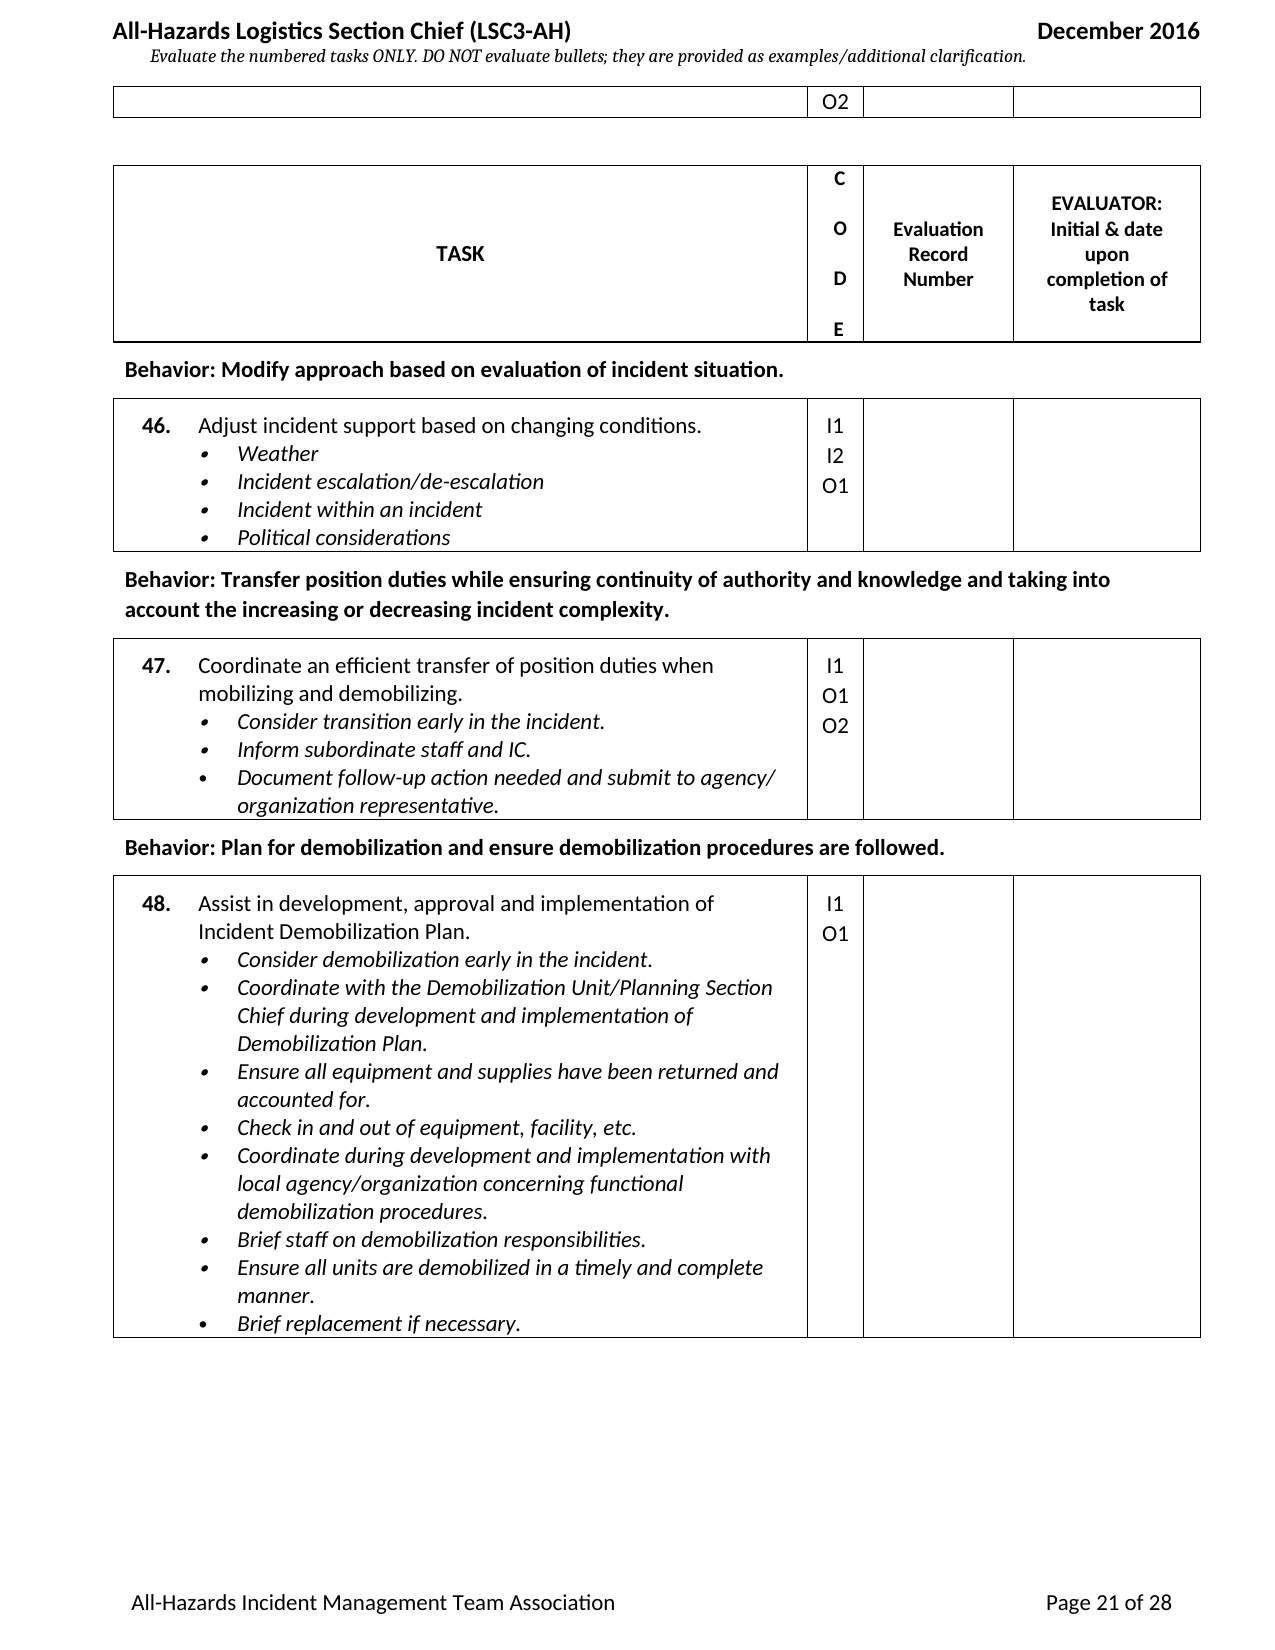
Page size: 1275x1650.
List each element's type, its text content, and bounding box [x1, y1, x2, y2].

table_cell [1014, 87, 1200, 117]
table_cell [1014, 876, 1200, 1337]
table_header TASK [114, 166, 807, 341]
table_cell Behavior: Transfer position duties while ensuring continuity of authority and knowledge and taking into account the increasing or decreasing incident complexity. [113, 552, 1201, 637]
table_cell I1 I2 O1 O2 [808, 87, 863, 117]
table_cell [114, 87, 807, 117]
table_cell Assist in development, approval and implementation of Incident Demobilization Plan. Consider demobilization early in the incident. Coordinate with the Demobilization Unit/Planning Section Chief during development and implementation of Demobilization Plan. Ensure all equipment and supplies have been returned and accounted for. Check in and out of equipment, facility, etc. Coordinate during development and implementation with local agency/organization concerning functional demobilization procedures. Brief staff on demobilization responsibilities. Ensure all units are demobilized in a timely and complete manner. Brief replacement if necessary. [114, 876, 807, 1337]
table_cell Behavior: Modify approach based on evaluation of incident situation. [113, 343, 1201, 397]
table_header Evaluation Record Number [864, 166, 1013, 341]
table_cell I1 O1 O2 [808, 639, 863, 819]
table_header EVALUATOR: Initial & date upon completion of task [1014, 166, 1200, 341]
table_cell I1 I2 O1 [808, 399, 863, 551]
table_cell [864, 639, 1013, 819]
table_cell [1014, 399, 1200, 551]
table_cell I1 O1 [808, 876, 863, 1337]
table_cell [864, 87, 1013, 117]
table_cell Behavior: Plan for demobilization and ensure demobilization procedures are followed. [113, 820, 1201, 875]
table_cell [1014, 639, 1200, 819]
table_cell [864, 399, 1013, 551]
table_cell Coordinate an efficient transfer of position duties when mobilizing and demobilizing. Consider transition early in the incident. Inform subordinate staff and IC. Document follow-up action needed and submit to agency/ organization representative. [114, 639, 807, 819]
table_cell Adjust incident support based on changing conditions. Weather Incident escalation/de-escalation Incident within an incident Political considerations [114, 399, 807, 551]
table_header C O D E [808, 166, 863, 341]
table_cell [864, 876, 1013, 1337]
